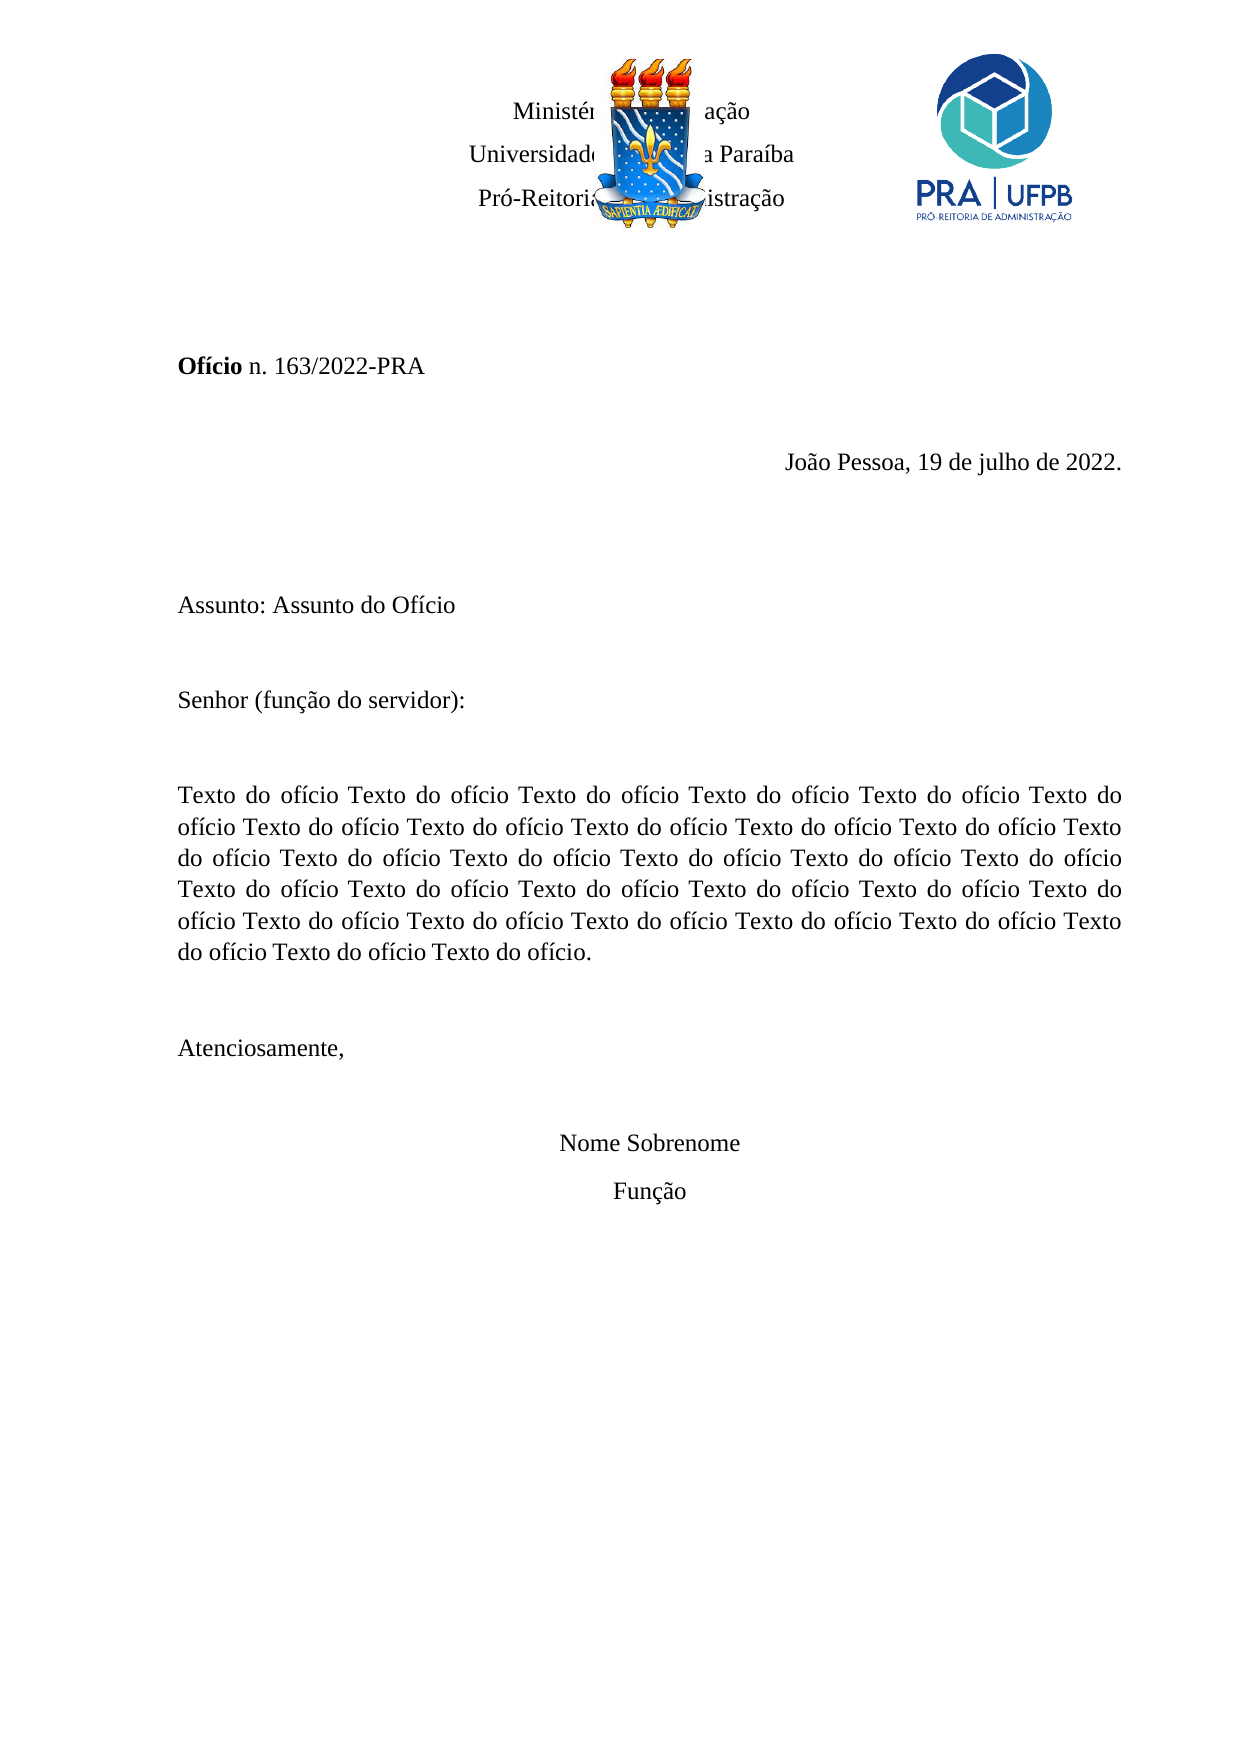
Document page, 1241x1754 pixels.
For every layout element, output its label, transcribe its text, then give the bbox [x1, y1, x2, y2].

text Ofício n. 163/2022-PRA [177, 351, 1122, 380]
text Texto do ofício Texto do ofício Texto do ofício Texto do ofício Texto do ofício Texto do ofício Texto do ofício Texto do ofício Texto do ofício Texto do ofício Texto do ofício Texto do ofício Texto do ofício Texto do ofício Texto do ofício Texto do ofício Texto do ofício Texto do ofício Texto do ofício Texto do ofício Texto do ofício Texto do ofício Texto do ofício Texto do ofício Texto do ofício Texto do ofício Texto do ofício Texto do ofício Texto do ofício Texto do ofício Texto do ofício. [177, 781, 1122, 966]
text Nome Sobrenome [177, 1128, 1122, 1157]
picture [594, 59, 705, 228]
text Função [177, 1176, 1122, 1205]
text Senhor (função do servidor): [177, 685, 1122, 714]
picture [909, 46, 1079, 228]
text Atenciosamente, [177, 1033, 1122, 1062]
text Assunto: Assunto do Ofício [177, 590, 1122, 618]
text João Pessoa, 19 de julho de 2022. [693, 447, 1122, 475]
